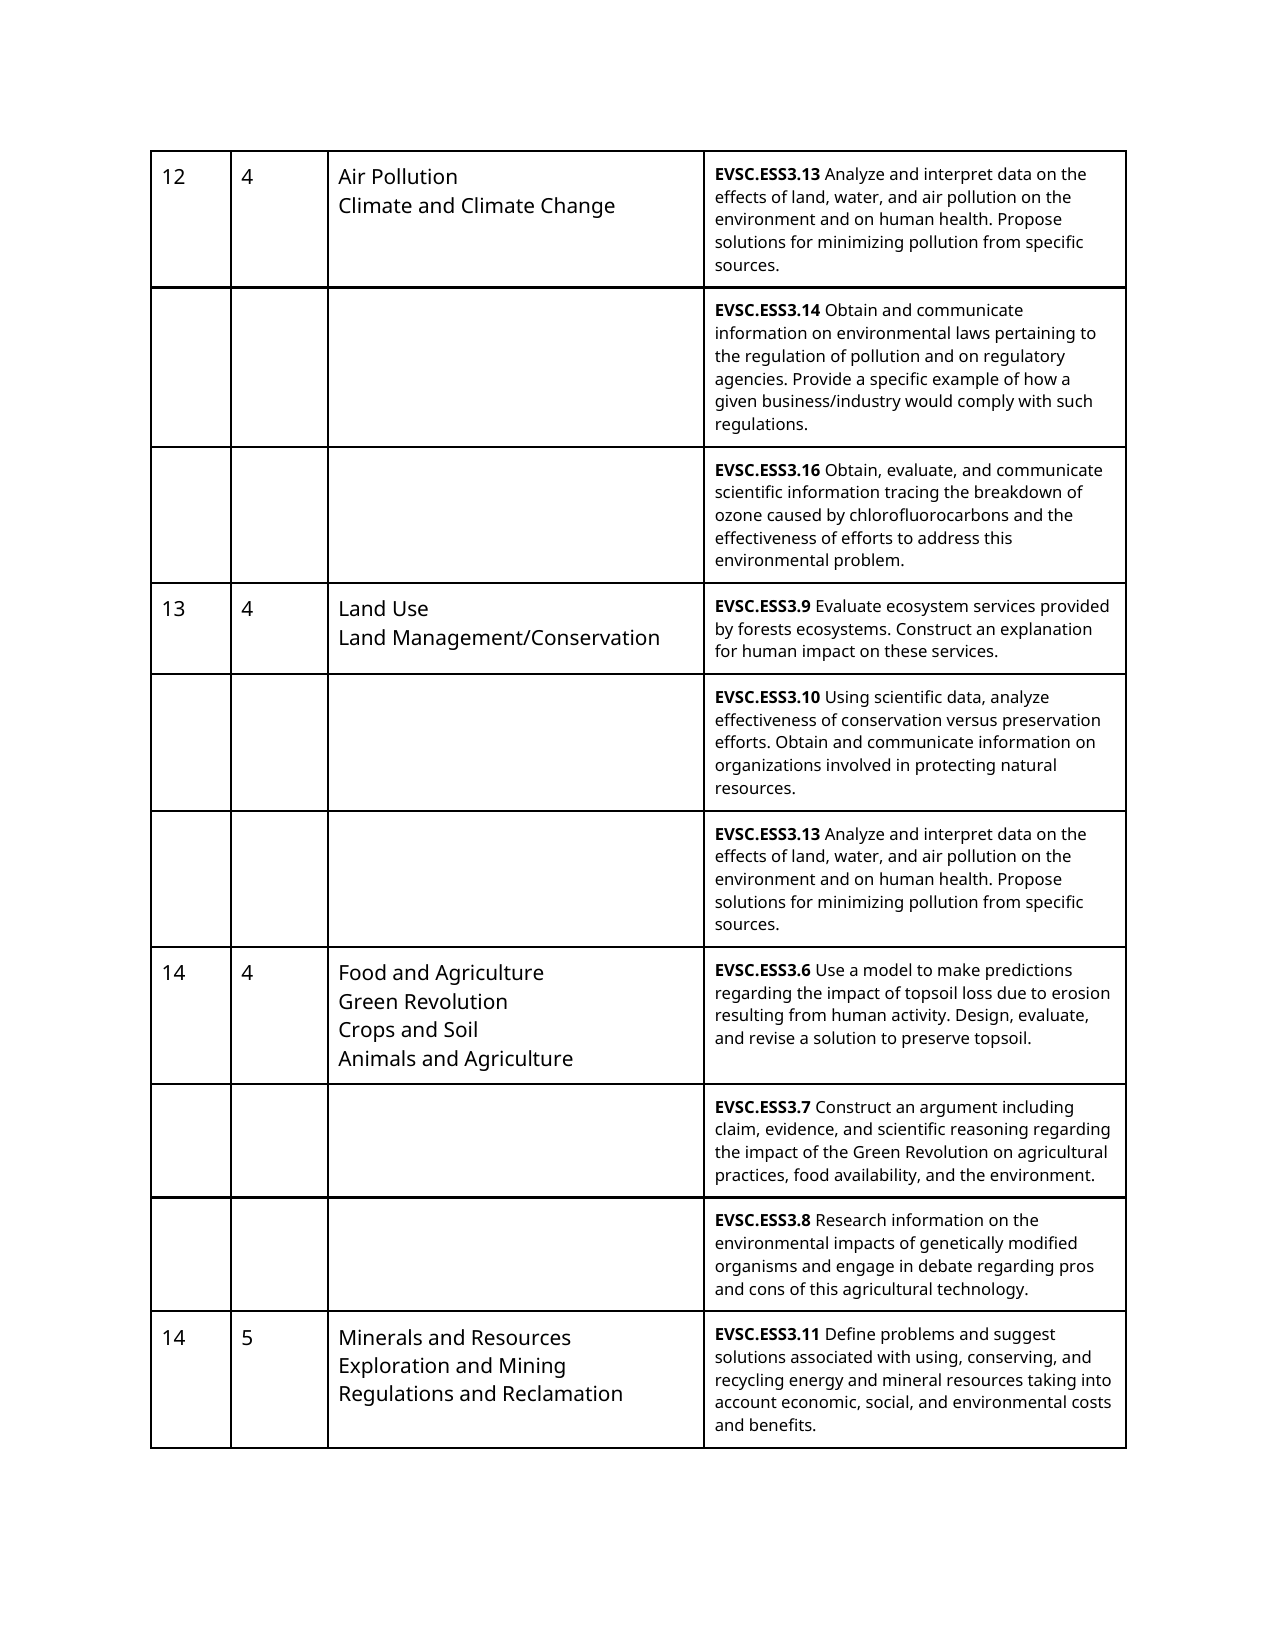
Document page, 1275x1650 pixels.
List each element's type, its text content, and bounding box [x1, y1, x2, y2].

table_cell [329, 289, 703, 446]
table_cell 13 [152, 584, 230, 673]
table_cell 4 [232, 584, 327, 673]
table_cell 5 [232, 1312, 327, 1447]
table_cell [329, 675, 703, 809]
table_cell [152, 675, 230, 809]
table_cell [232, 448, 327, 582]
table_cell Food and Agriculture Green Revolution Crops and Soil Animals and Agriculture [329, 948, 703, 1083]
table_cell EVSC.ESS3.16 Obtain, evaluate, and communicate scientific information tracing the breakdown of ozone caused by chlorofluorocarbons and the effectiveness of efforts to address this environmental problem. [705, 448, 1125, 582]
table_cell [232, 289, 327, 446]
table_cell [152, 289, 230, 446]
table_cell [232, 1199, 327, 1310]
table_cell 14 [152, 948, 230, 1083]
table_cell [232, 675, 327, 809]
table_cell EVSC.ESS3.8 Research information on the environmental impacts of genetically modified organisms and engage in debate regarding pros and cons of this agricultural technology. [705, 1199, 1125, 1310]
table_cell 4 [232, 948, 327, 1083]
table_cell [152, 448, 230, 582]
table_cell 14 [152, 1312, 230, 1447]
table_cell [152, 1199, 230, 1310]
table_cell 12 [152, 152, 230, 286]
table_cell [152, 1085, 230, 1196]
table_cell EVSC.ESS3.6 Use a model to make predictions regarding the impact of topsoil loss due to erosion resulting from human activity. Design, evaluate, and revise a solution to preserve topsoil. [705, 948, 1125, 1083]
table_cell [232, 812, 327, 946]
table_cell [329, 1085, 703, 1196]
table_cell Minerals and Resources Exploration and Mining Regulations and Reclamation [329, 1312, 703, 1447]
table_cell [329, 448, 703, 582]
table_cell [329, 812, 703, 946]
table_cell 4 [232, 152, 327, 286]
table_cell [232, 1085, 327, 1196]
table_cell EVSC.ESS3.11 Define problems and suggest solutions associated with using, conserving, and recycling energy and mineral resources taking into account economic, social, and environmental costs and benefits. [705, 1312, 1125, 1447]
table_cell Air Pollution Climate and Climate Change [329, 152, 703, 286]
table_cell EVSC.ESS3.7 Construct an argument including claim, evidence, and scientific reasoning regarding the impact of the Green Revolution on agricultural practices, food availability, and the environment. [705, 1085, 1125, 1196]
table_cell [152, 812, 230, 946]
table_cell [329, 1199, 703, 1310]
table_cell EVSC.ESS3.10 Using scientific data, analyze effectiveness of conservation versus preservation efforts. Obtain and communicate information on organizations involved in protecting natural resources. [705, 675, 1125, 809]
table_cell EVSC.ESS3.9 Evaluate ecosystem services provided by forests ecosystems. Construct an explanation for human impact on these services. [705, 584, 1125, 673]
table_cell Land Use Land Management/Conservation [329, 584, 703, 673]
